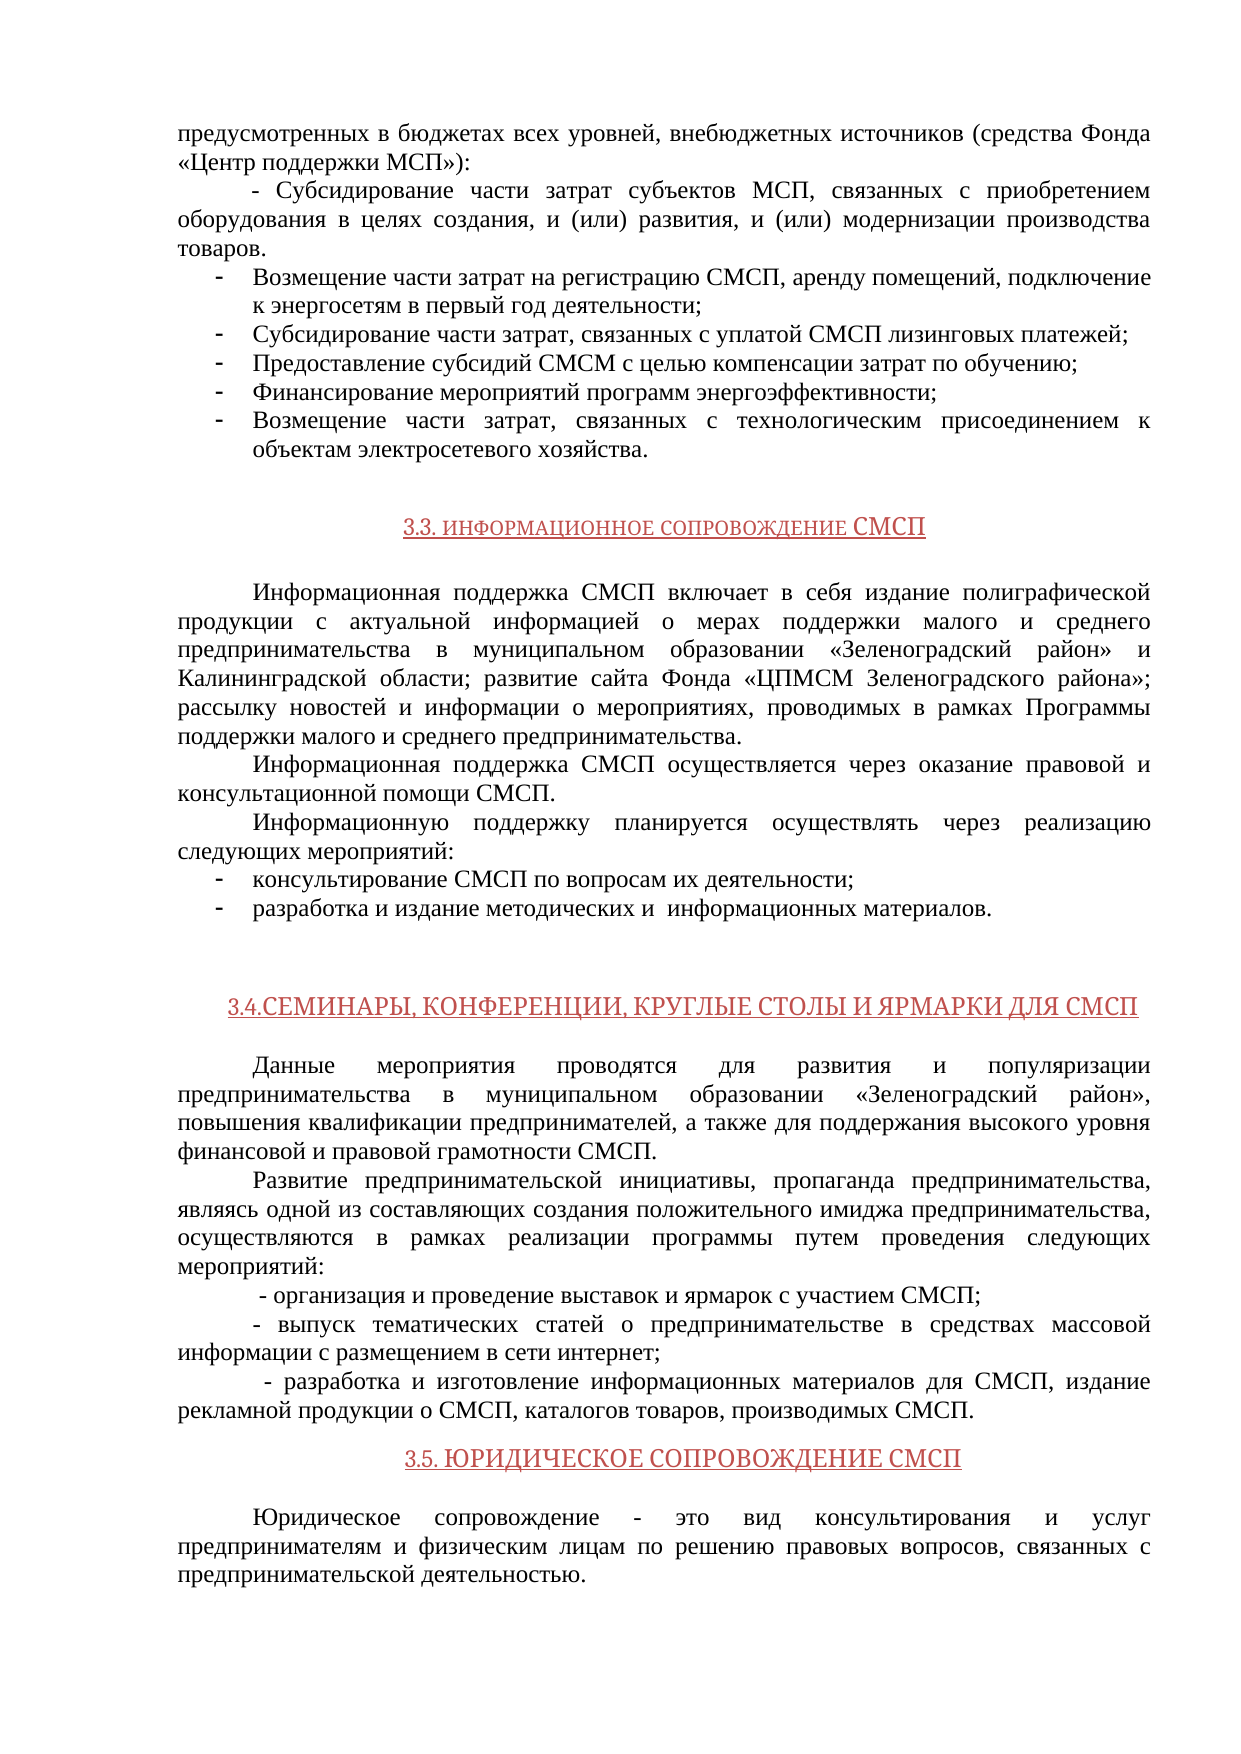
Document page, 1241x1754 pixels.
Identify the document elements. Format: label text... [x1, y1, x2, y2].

text Юридическое сопровождение - это вид консультирования и услуг предпринимателям и физическим лицам по решению правовых вопросов, связанных с предпринимательской деятельностью. [177, 1502, 1152, 1588]
text Информационную поддержку планируется осуществлять через реализацию следующих мероприятий: [177, 807, 1152, 864]
text Данные мероприятия проводятся для развития и популяризации предпринимательства в муниципальном образовании «Зеленоградский район», повышения квалификации предпринимателей, а также для поддержания высокого уровня финансовой и правовой грамотности СМСП. [177, 1050, 1152, 1165]
list Субсидирование части затрат, связанных с уплатой СМСП лизинговых платежей; [215, 319, 1152, 348]
text Информационная поддержка СМСП включает в себя издание полиграфической продукции с актуальной информацией о мерах поддержки малого и среднего предпринимательства в муниципальном образовании «Зеленоградский район» и Калининградской области; развитие сайта Фонда «ЦПМСМ Зеленоградского района»; рассылку новостей и информации о мероприятиях, проводимых в рамках Программы поддержки малого и среднего предпринимательства. [177, 577, 1152, 749]
subtitle 3.4.СЕМИНАРЫ, КОНФЕРЕНЦИИ, КРУГЛЫЕ СТОЛЫ И ЯРМАРКИ ДЛЯ СМСП [215, 992, 1152, 1021]
list консультирование СМСП по вопросам их деятельности; [215, 864, 1152, 893]
text - разработка и изготовление информационных материалов для СМСП, издание рекламной продукции о СМСП, каталогов товаров, производимых СМСП. [177, 1366, 1152, 1424]
list Предоставление субсидий СМСМ с целью компенсации затрат по обучению; [215, 348, 1152, 377]
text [177, 118, 1152, 176]
subtitle 3.3. информационное сопровождение СМСП [177, 513, 1152, 541]
text - организация и проведение выставок и ярмарок с участием СМСП; [177, 1280, 1152, 1309]
list Возмещение части затрат на регистрацию СМСП, аренду помещений, подключение к энергосетям в первый год деятельности; [215, 262, 1152, 319]
text Развитие предпринимательской инициативы, пропаганда предпринимательства, являясь одной из составляющих создания положительного имиджа предпринимательства, осуществляются в рамках реализации программы путем проведения следующих мероприятий: [177, 1165, 1152, 1280]
text - Субсидирование части затрат субъектов МСП, связанных с приобретением оборудования в целях создания, и (или) развития, и (или) модернизации производства товаров. [177, 176, 1152, 262]
text Информационная поддержка СМСП осуществляется через оказание правовой и консультационной помощи СМСП. [177, 749, 1152, 807]
list Возмещение части затрат, связанных с технологическим присоединением к объектам электросетевого хозяйства. [215, 406, 1152, 463]
list Финансирование мероприятий программ энергоэффективности; [215, 377, 1152, 406]
list разработка и издание методических и информационных материалов. [215, 893, 1152, 922]
text - выпуск тематических статей о предпринимательстве в средствах массовой информации с размещением в сети интернет; [177, 1309, 1152, 1366]
subtitle 3.5. ЮРИДИЧЕСКОЕ СОПРОВОЖДЕНИЕ СМСП [215, 1444, 1152, 1473]
